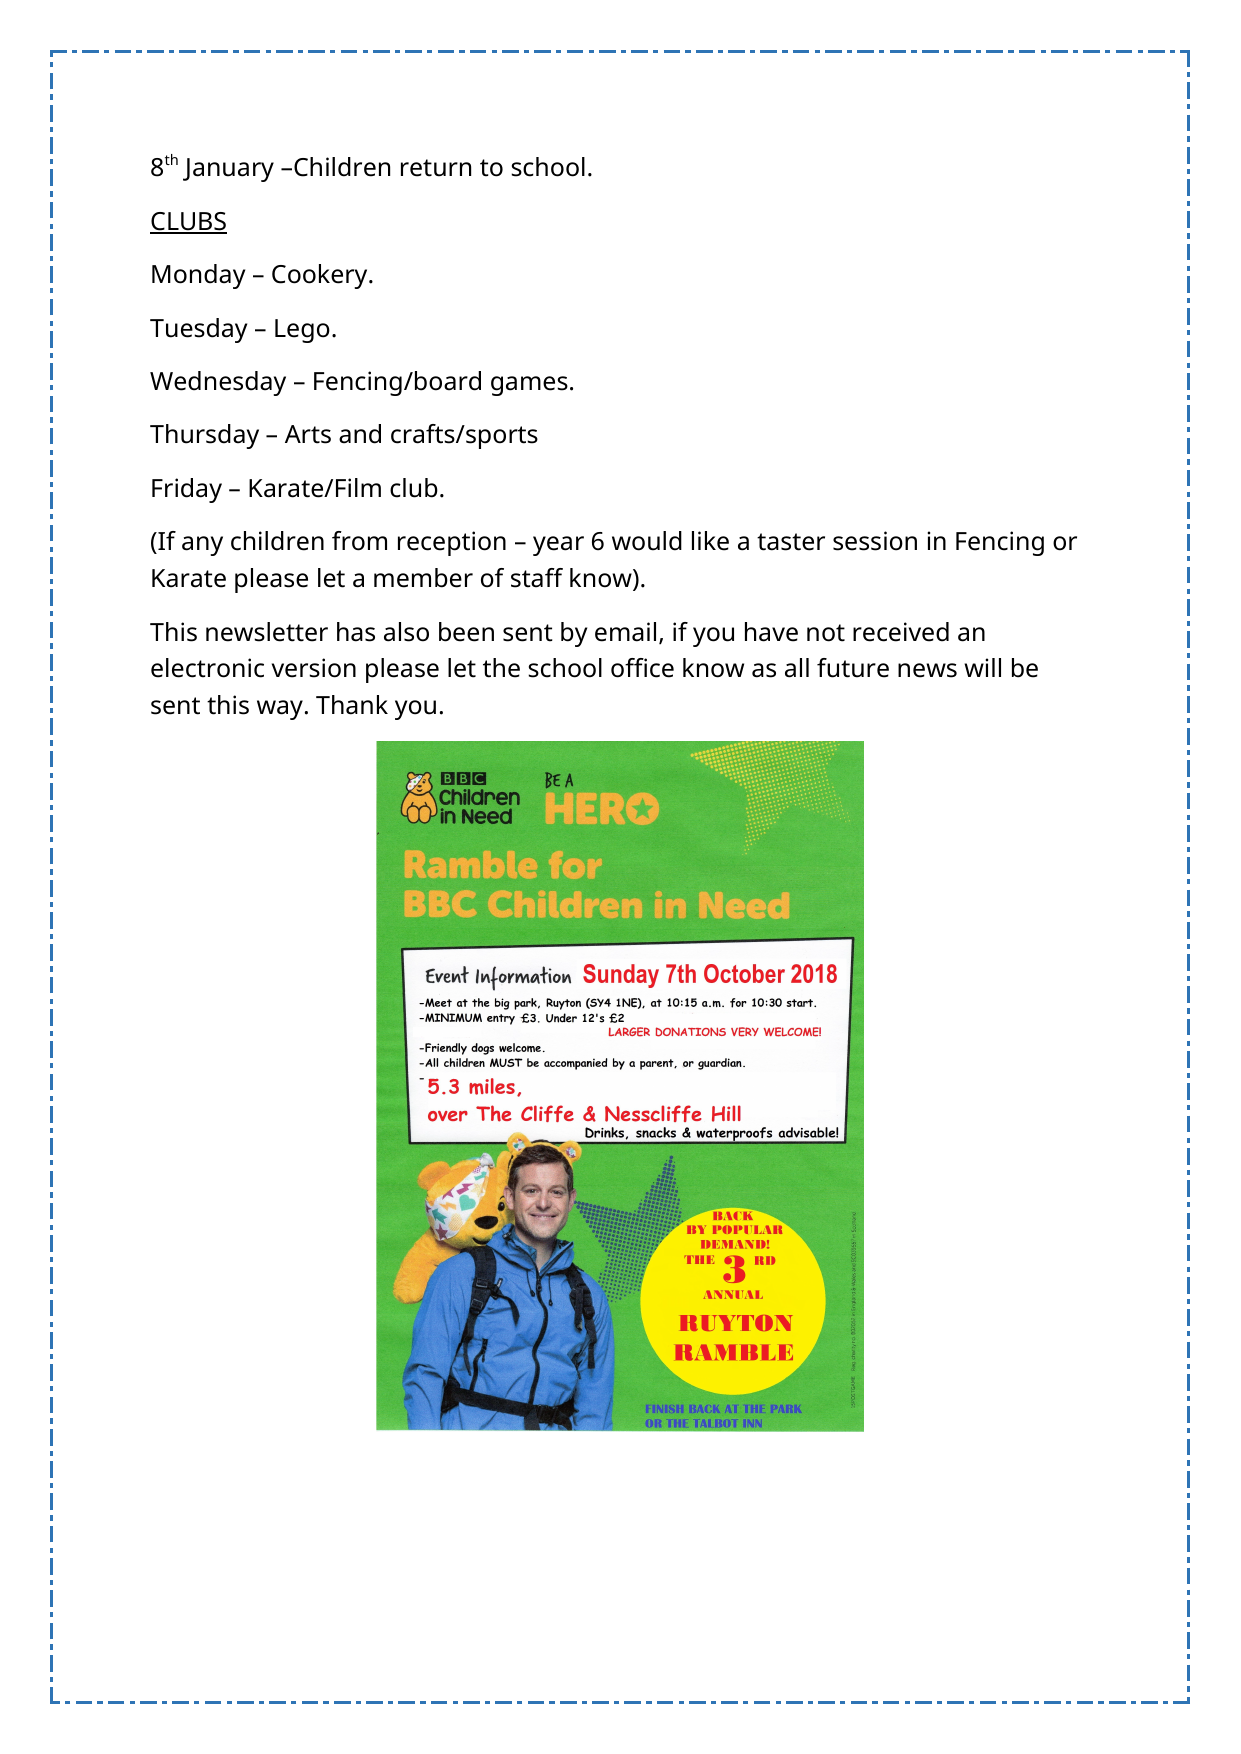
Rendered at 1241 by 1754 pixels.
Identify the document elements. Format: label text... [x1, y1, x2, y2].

text Friday – Karate/Film club. [150, 471, 1090, 505]
text This newsletter has also been sent by email, if you have not received an electronic version please let the school office know as all future news will be sent this way. Thank you. [150, 614, 1090, 722]
text Wednesday – Fencing/board games. [150, 364, 1090, 398]
text Monday – Cookery. [150, 257, 1090, 291]
text (If any children from reception – year 6 would like a taster session in Fencing or Karate please let a member of staff know). [150, 524, 1090, 595]
text 8th January –Children return to school. [150, 150, 1090, 184]
text Tuesday – Lego. [150, 310, 1090, 344]
text Thursday – Arts and crafts/sports [150, 417, 1090, 451]
text CLUBS [150, 203, 1090, 237]
